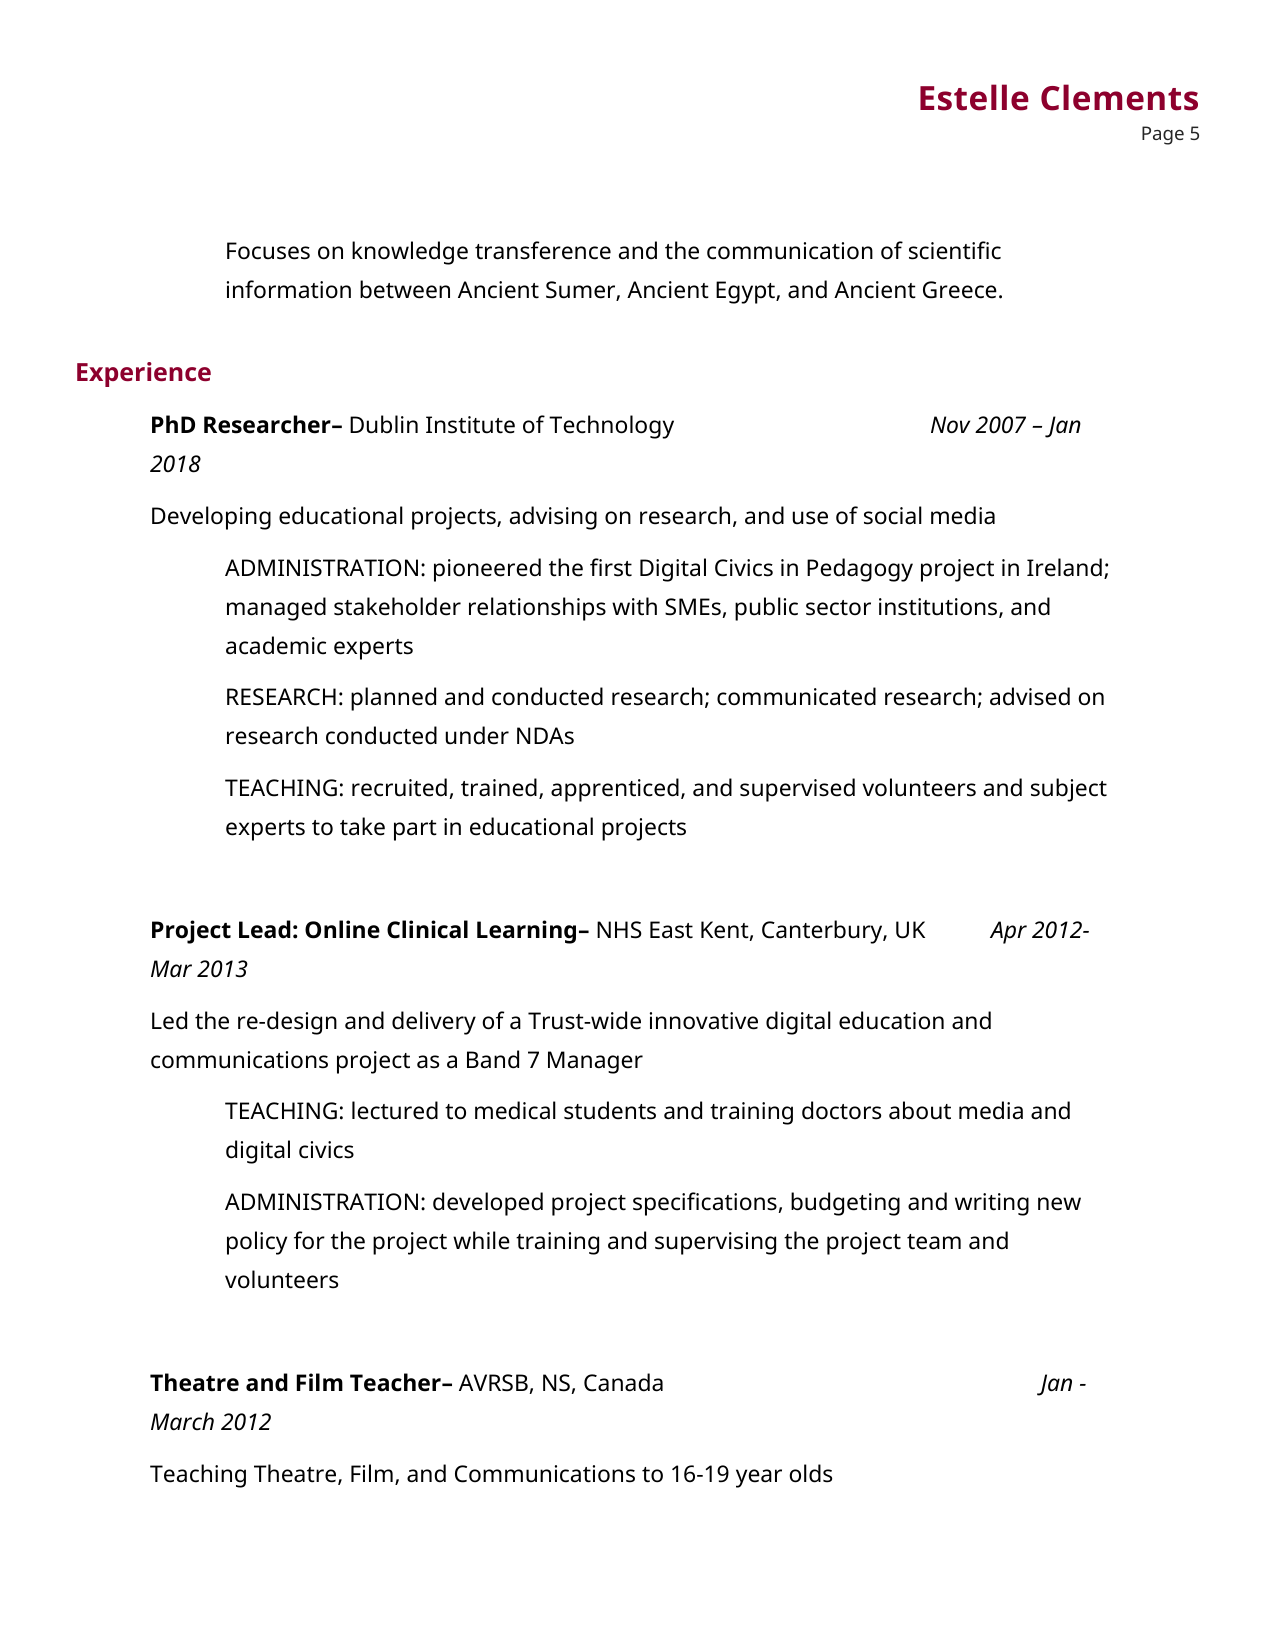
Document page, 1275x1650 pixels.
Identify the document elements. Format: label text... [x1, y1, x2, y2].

text Project Lead: Online Clinical Learning– NHS East Kent, Canterbury, UK Apr 2012- Mar 2013 [150, 914, 1125, 984]
text ADMINISTRATION: pioneered the first Digital Civics in Pedagogy project in Ireland; managed stakeholder relationships with SMEs, public sector institutions, and academic experts [225, 551, 1125, 661]
text Led the re-design and delivery of a Trust-wide innovative digital education and communications project as a Band 7 Manager [150, 1004, 1125, 1075]
text RESEARCH: planned and conducted research; communicated research; advised on research conducted under NDAs [225, 681, 1125, 751]
text ADMINISTRATION: developed project specifications, budgeting and writing new policy for the project while training and supervising the project team and volunteers [225, 1186, 1125, 1295]
text PhD Researcher– Dublin Institute of Technology Nov 2007 – Jan 2018 [150, 409, 1125, 479]
text Developing educational projects, advising on research, and use of social media [150, 500, 1125, 531]
text TEACHING: recruited, trained, apprenticed, and supervised volunteers and subject experts to take part in educational projects [225, 772, 1125, 842]
text TEACHING: lectured to medical students and training doctors about media and digital civics [225, 1095, 1125, 1166]
text Teaching Theatre, Film, and Communications to 16-19 year olds [150, 1458, 1125, 1489]
text Theatre and Film Teacher– AVRSB, NS, Canada Jan - March 2012 [150, 1367, 1125, 1437]
list Focuses on knowledge transference and the communication of scientific information between Ancient Sumer, Ancient Egypt, and Ancient Greece. [225, 234, 1125, 305]
subtitle Experience [75, 354, 1125, 388]
